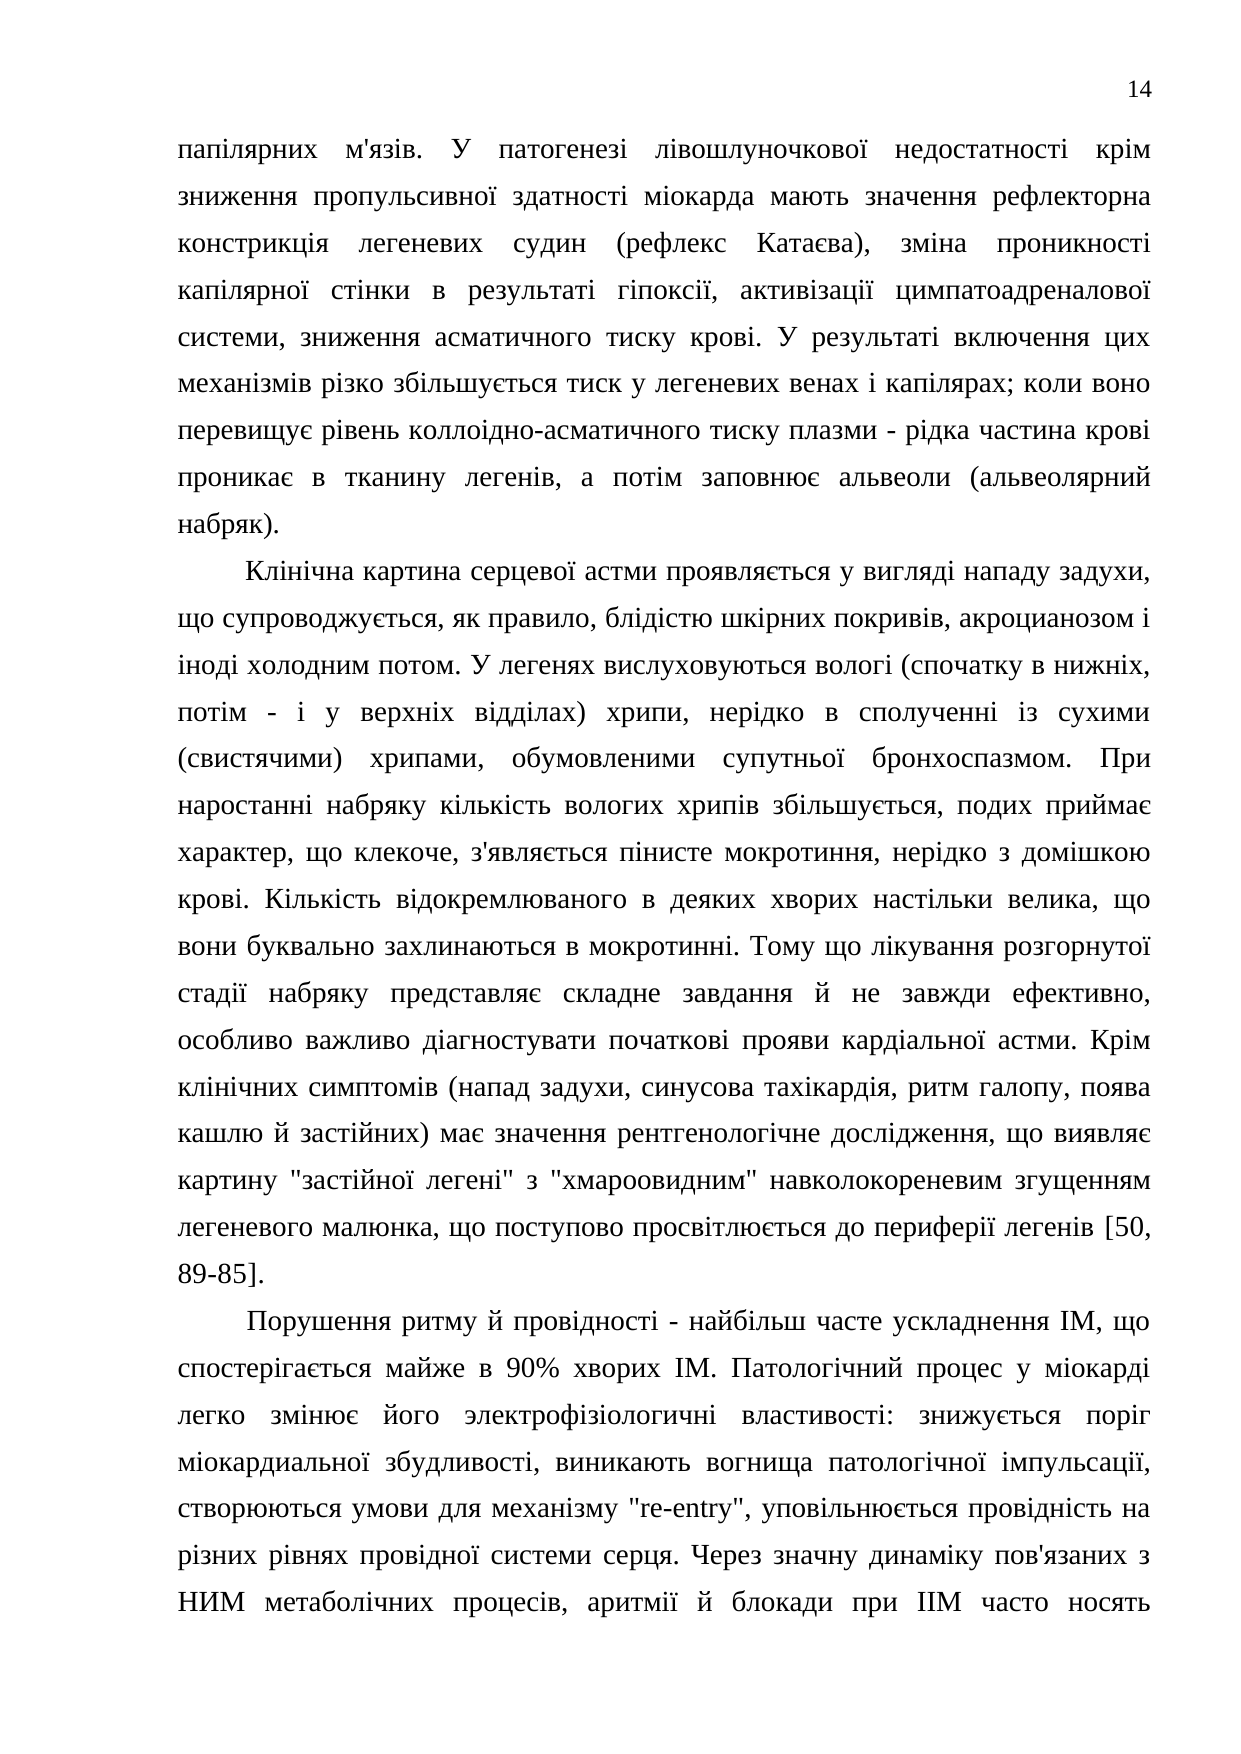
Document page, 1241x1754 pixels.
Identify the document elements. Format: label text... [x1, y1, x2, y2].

text Клінічна картина серцевої астми проявляється у вигляді нападу задухи, що супроводжується, як правило, блідістю шкірних покривів, акроцианозом і іноді холодним потом. У легенях вислуховуються вологі (спочатку в нижніх, потім - і у верхніх відділах) хрипи, нерідко в сполученні із сухими (свистячими) хрипами, обумовленими супутньої бронхоспазмом. При наростанні набряку кількість вологих хрипів збільшується, подих приймає характер, що клекоче, з'являється пінисте мокротиння, нерідко з домішкою крові. Кількість відокремлюваного в деяких хворих настільки велика, що вони буквально захлинаються в мокротинні. Тому що лікування розгорнутої стадії набряку представляє складне завдання й не завжди ефективно, особливо важливо діагностувати початкові прояви кардіальної астми. Крім клінічних симптомів (напад задухи, синусова тахікардія, ритм галопу, поява кашлю й застійних) має значення рентгенологічне дослідження, що виявляє картину "застійної легені" з "хмароовидним" навколокореневим згущенням легеневого малюнка, що поступово просвітлюється до периферії легенів [50, 89-85]. [177, 553, 1152, 1290]
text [177, 131, 1152, 540]
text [177, 1303, 1152, 1618]
